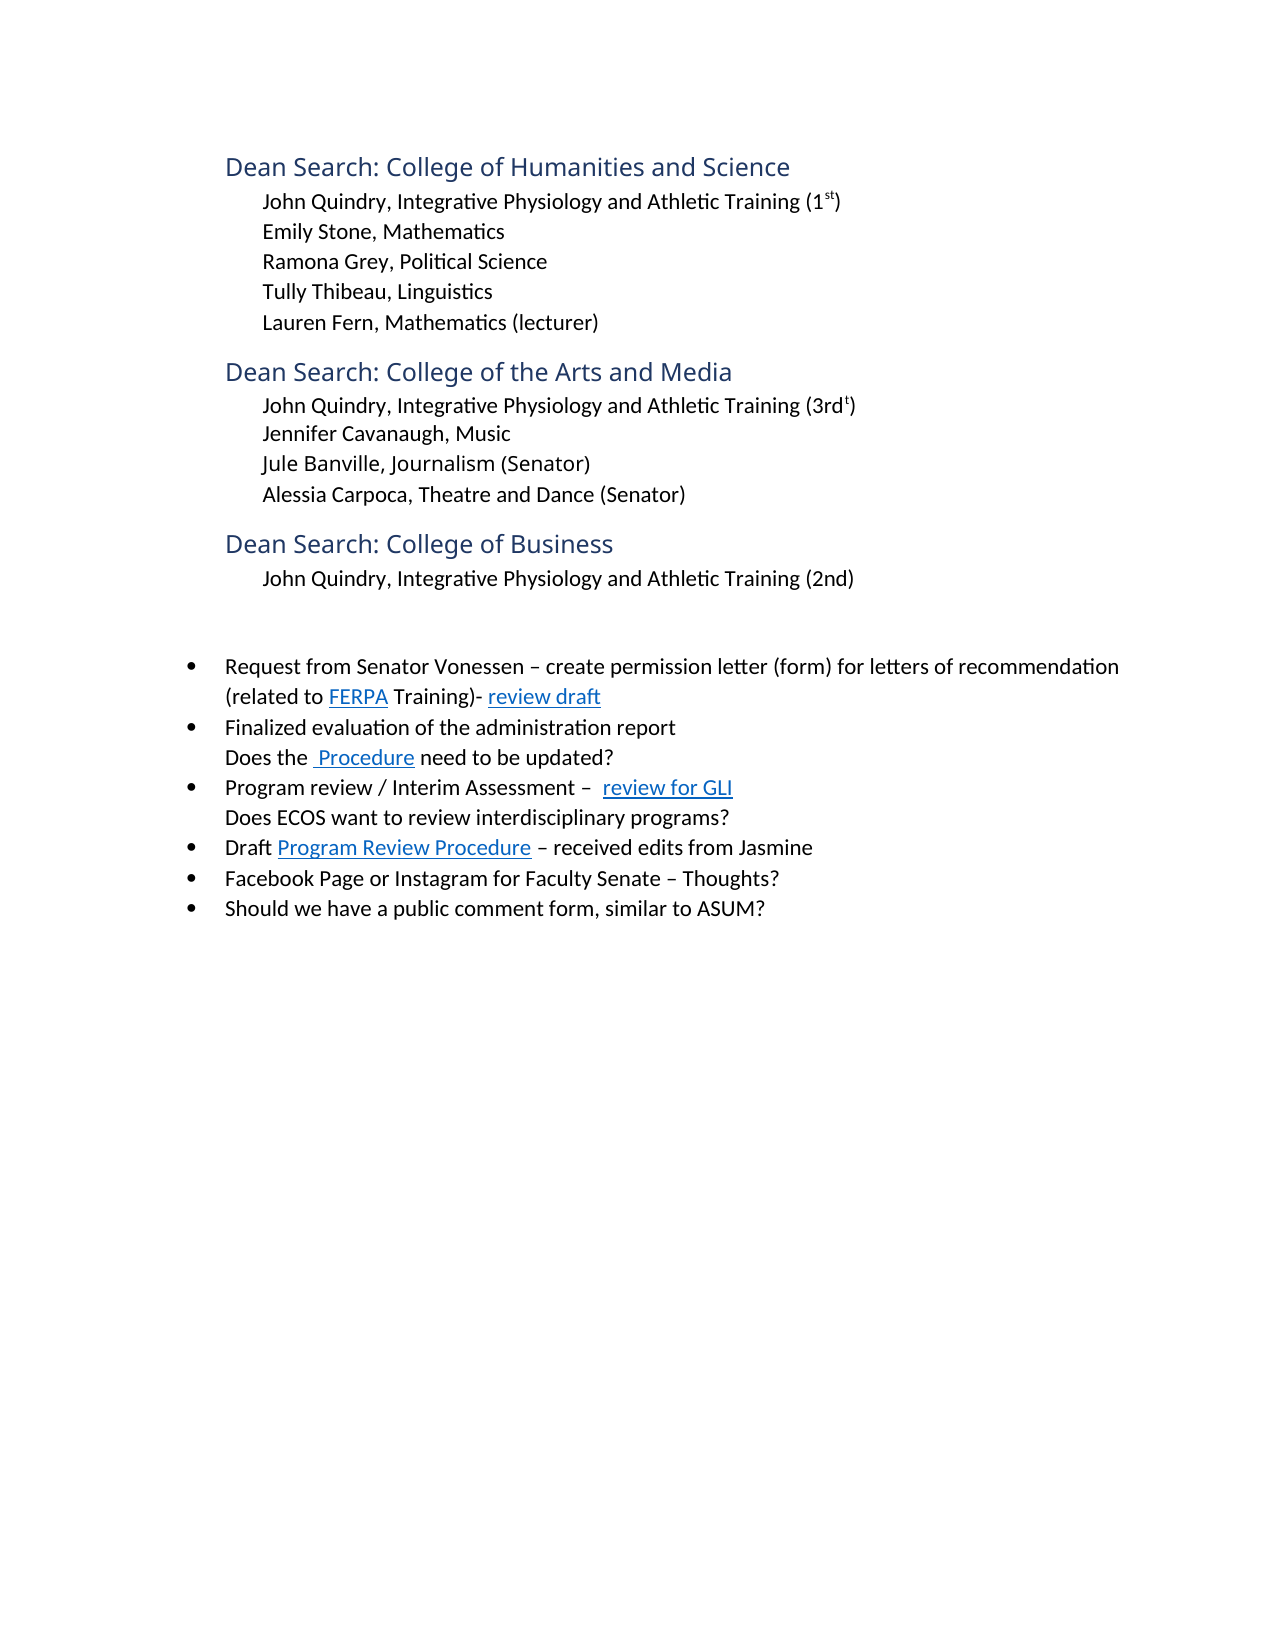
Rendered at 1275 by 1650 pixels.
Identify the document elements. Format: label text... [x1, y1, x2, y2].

text John Quindry, Integrative Physiology and Athletic Training (2nd) [262, 564, 1125, 592]
list Should we have a public comment form, similar to ASUM? [187, 894, 1125, 922]
list Draft Program Review Procedure – received edits from Jasmine [187, 833, 1125, 861]
subtitle Dean Search: College of Business [225, 527, 1125, 561]
list Program review / Interim Assessment – review for GLI Does ECOS want to review interdisciplinary programs? [187, 773, 1125, 831]
list Facebook Page or Instagram for Faculty Senate – Thoughts? [187, 864, 1125, 892]
subtitle Dean Search: College of the Arts and Media [225, 354, 1125, 388]
list Finalized evaluation of the administration report Does the Procedure need to be updated? [187, 713, 1125, 771]
text Jennifer Cavanaugh, Music Jule Banville, Journalism (Senator) Alessia Carpoca, Theatre and Dance (Senator) [262, 419, 1125, 508]
text John Quindry, Integrative Physiology and Athletic Training (3rdt) [262, 391, 1125, 419]
subtitle Dean Search: College of Humanities and Science [187, 150, 1125, 184]
list Request from Senator Vonessen – create permission letter (form) for letters of recommendation (related to FERPA Training)- review draft [187, 652, 1125, 710]
text John Quindry, Integrative Physiology and Athletic Training (1st) Emily Stone, Mathematics Ramona Grey, Political Science Tully Thibeau, Linguistics Lauren Fern, Mathematics (lecturer) [262, 187, 1125, 336]
